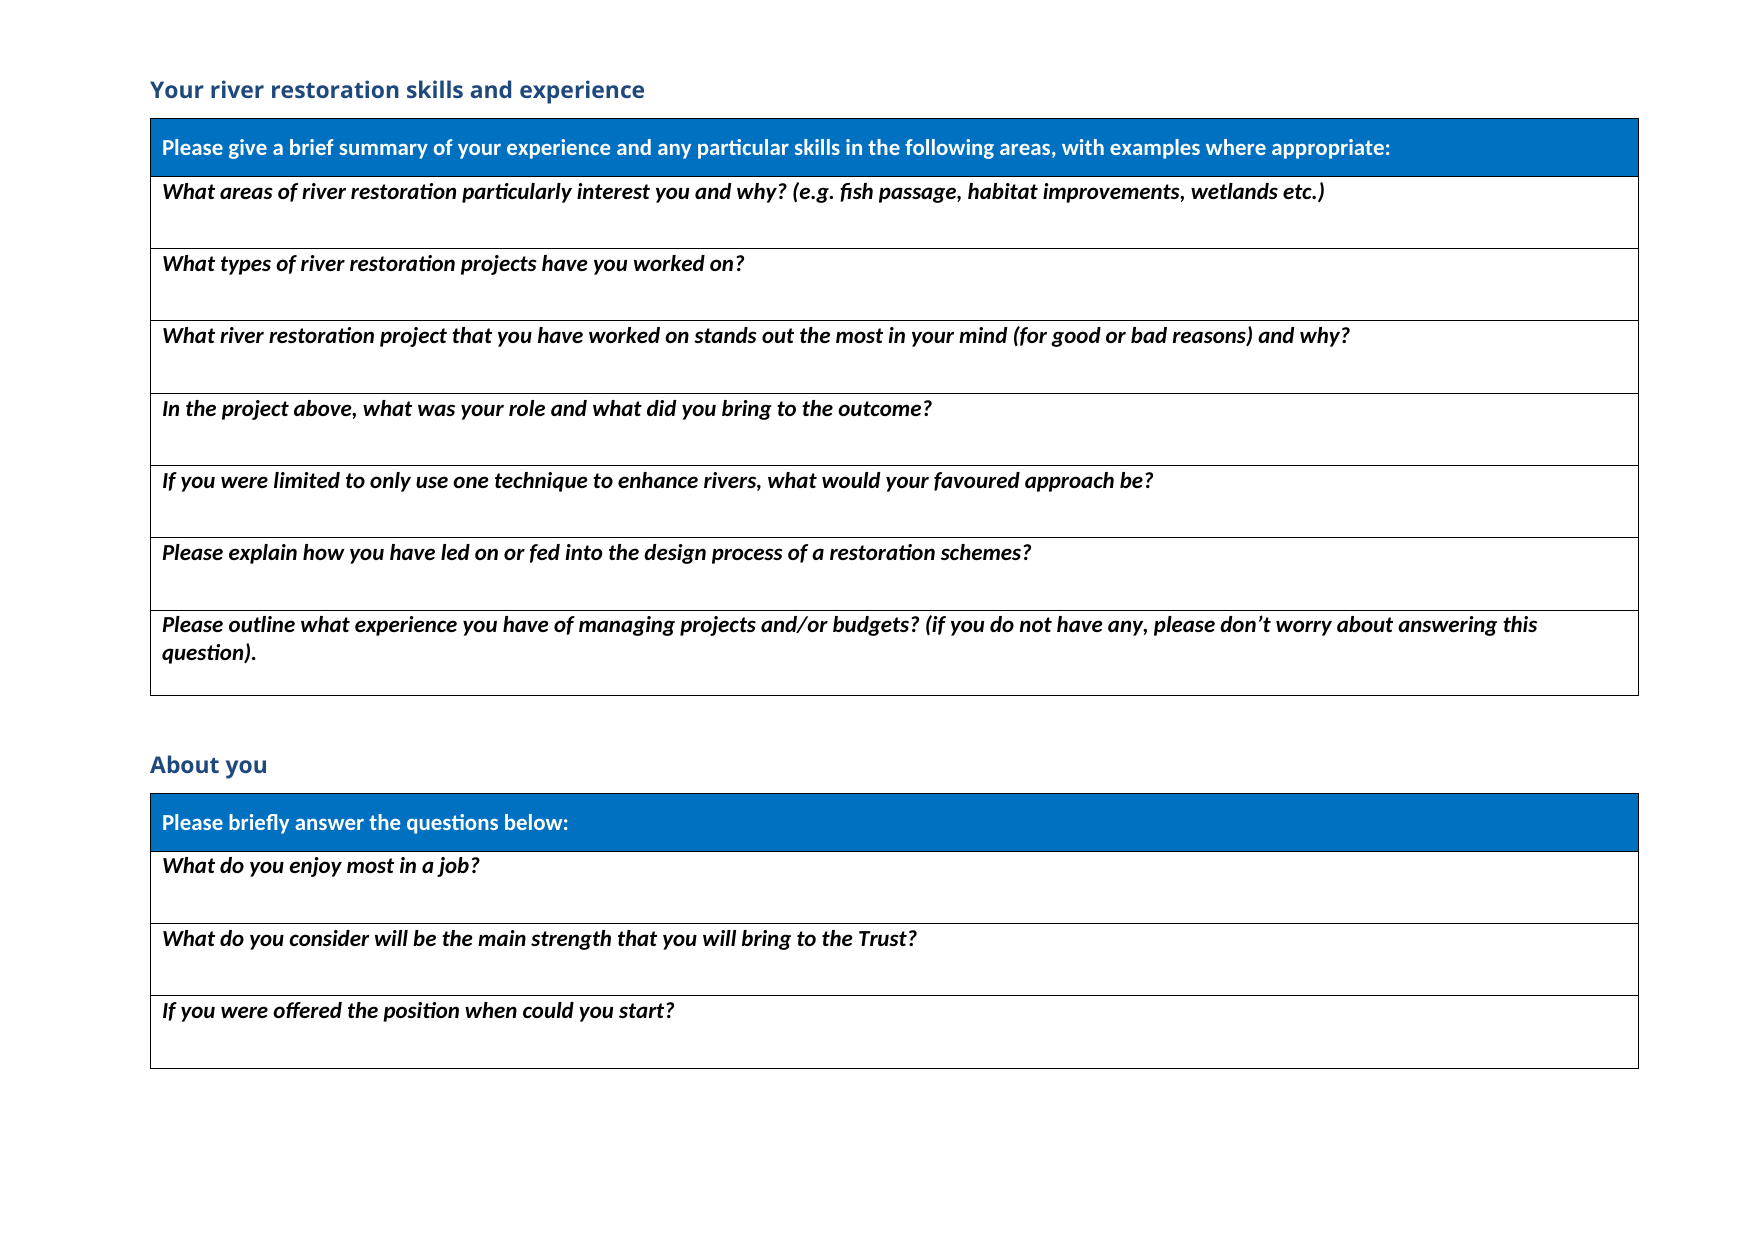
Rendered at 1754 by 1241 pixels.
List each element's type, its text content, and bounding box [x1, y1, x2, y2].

table_cell What river restoration project that you have worked on stands out the most in your mind (for good or bad reasons) and why? [151, 321, 1638, 393]
table_cell Please outline what experience you have of managing projects and/or budgets? (if you do not have any, please don’t worry about answering this question). [151, 611, 1638, 694]
table_header Please give a brief summary of your experience and any particular skills in the following areas, with examples where appropriate: [151, 119, 1638, 176]
subtitle About you [150, 749, 1604, 780]
table_cell What do you enjoy most in a job? [151, 852, 1638, 923]
table_header Please briefly answer the questions below: [151, 794, 1638, 851]
subtitle Your river restoration skills and experience [150, 74, 1604, 105]
table_cell What do you consider will be the main strength that you will bring to the Trust? [151, 924, 1638, 995]
table_cell Please explain how you have led on or fed into the design process of a restoration schemes? [151, 538, 1638, 609]
table_cell If you were limited to only use one technique to enhance rivers, what would your favoured approach be? [151, 466, 1638, 537]
table_cell What areas of river restoration particularly interest you and why? (e.g. fish passage, habitat improvements, wetlands etc.) [151, 177, 1638, 248]
table_cell In the project above, what was your role and what did you bring to the outcome? [151, 394, 1638, 465]
table_cell If you were offered the position when could you start? [151, 996, 1638, 1067]
table_cell What types of river restoration projects have you worked on? [151, 249, 1638, 320]
